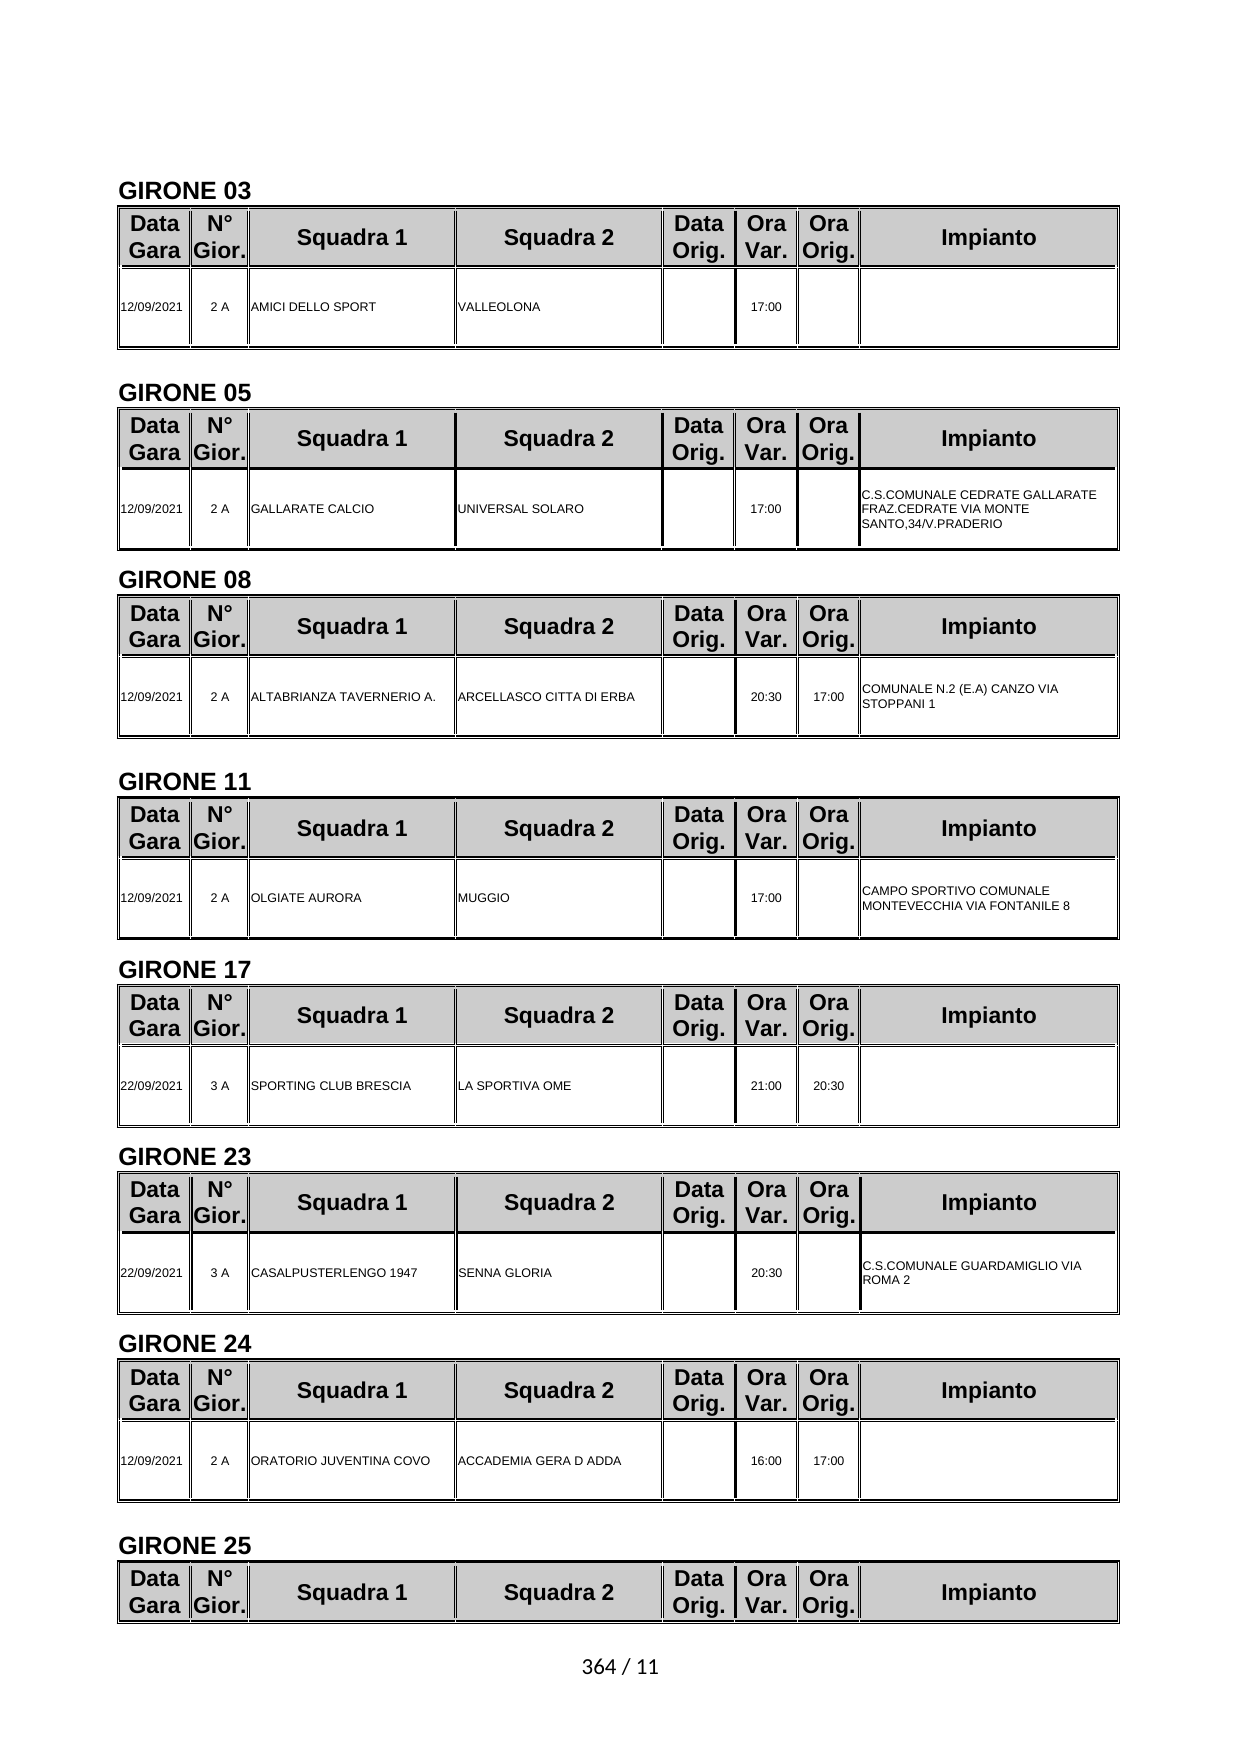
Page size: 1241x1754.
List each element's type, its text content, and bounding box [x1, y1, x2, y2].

table_cell 20:30 [735, 658, 797, 735]
table_cell [860, 1044, 1117, 1124]
table_header Ora Var. [735, 1362, 797, 1418]
table_header Squadra 2 [456, 209, 662, 265]
table_cell 12/09/2021 [120, 265, 191, 346]
table_cell CAMPO SPORTIVO COMUNALE MONTEVECCHIA VIA FONTANILE 8 [860, 856, 1117, 937]
table_header Ora Var. [735, 598, 797, 654]
table_cell [662, 470, 735, 548]
table_cell [798, 269, 860, 346]
table_header Data Gara [120, 410, 191, 467]
table_header Impianto [860, 1174, 1117, 1231]
table_cell C.S.COMUNALE GUARDAMIGLIO VIA ROMA 2 [860, 1231, 1117, 1312]
table_header Data Gara [118, 1172, 191, 1231]
table_header Data Gara [120, 799, 191, 856]
table_cell 21:00 [735, 1047, 797, 1124]
table_header Data Orig. [663, 207, 735, 265]
table_cell ARCELLASCO CITTA DI ERBA [456, 658, 662, 735]
table_cell SENNA GLORIA [456, 1234, 663, 1312]
table_cell AMICI DELLO SPORT [249, 269, 456, 346]
table_cell 2 A [191, 1422, 248, 1499]
table_cell [663, 1234, 735, 1312]
table_header Ora Var. [735, 1174, 798, 1231]
table_cell ALTABRIANZA TAVERNERIO A. [249, 658, 456, 735]
table_header Impianto [860, 1362, 1117, 1418]
table_cell 2 A [191, 470, 248, 548]
table_header N° Gior. [191, 799, 248, 856]
table_header Squadra 2 [456, 1563, 662, 1620]
table_cell 17:00 [735, 269, 797, 346]
table_header Squadra 1 [249, 987, 456, 1043]
table_header Data Orig. [663, 1562, 735, 1620]
table_header Data Orig. [663, 798, 735, 856]
text GIRONE 11 [118, 767, 1122, 796]
table_header Data Gara [120, 1362, 191, 1418]
table_header Squadra 1 [249, 799, 456, 856]
table_header Squadra 2 [456, 598, 662, 654]
table_header Ora Orig. [798, 799, 860, 856]
table_header Ora Var. [735, 408, 797, 467]
table_header Squadra 1 [249, 1563, 456, 1620]
table_header Squadra 2 [456, 1174, 663, 1231]
table_header Squadra 1 [249, 1172, 456, 1231]
table_cell [798, 1234, 860, 1312]
table_cell 20:30 [735, 1234, 798, 1312]
table_cell [663, 658, 735, 735]
table_header Ora Orig. [798, 1362, 860, 1418]
table_header Ora Orig. [797, 410, 859, 467]
table_header Impianto [860, 1563, 1117, 1620]
table_cell 2 A [191, 269, 248, 346]
table_cell [663, 1047, 735, 1124]
table_cell 17:00 [735, 470, 797, 548]
table_header N° Gior. [191, 987, 248, 1043]
text GIRONE 08 [118, 566, 1122, 594]
table_cell [663, 860, 735, 937]
table_header N° Gior. [191, 1362, 248, 1418]
table_header Ora Orig. [798, 598, 860, 654]
table_header N° Gior. [191, 598, 248, 654]
table_cell 17:00 [798, 1422, 860, 1499]
table_cell 12/09/2021 [120, 856, 191, 937]
table_cell 16:00 [735, 1422, 797, 1499]
table_cell MUGGIO [456, 860, 662, 937]
table_header Squadra 2 [455, 408, 662, 467]
table_cell ORATORIO JUVENTINA COVO [249, 1422, 456, 1499]
table_header Data Orig. [663, 596, 735, 654]
table_header Impianto [859, 410, 1117, 467]
table_cell UNIVERSAL SOLARO [455, 470, 662, 548]
table_header Data Orig. [662, 410, 735, 467]
table_header Squadra 1 [249, 1362, 456, 1418]
table_header Ora Var. [735, 1563, 797, 1620]
table_header Data Gara [120, 1563, 191, 1620]
table_cell [797, 470, 859, 548]
table_header Ora Orig. [798, 987, 860, 1043]
table_header Ora Var. [735, 987, 797, 1043]
table_cell 22/09/2021 [120, 1231, 191, 1312]
table_header Squadra 1 [249, 410, 455, 467]
table_header Squadra 1 [249, 209, 456, 265]
table_cell SPORTING CLUB BRESCIA [249, 1047, 456, 1124]
table_cell 17:00 [735, 860, 797, 937]
table_header Impianto [860, 209, 1117, 265]
table_header N° Gior. [191, 209, 248, 265]
table_header Data Gara [120, 987, 191, 1043]
table_cell 22/09/2021 [120, 1044, 191, 1124]
table_cell [860, 265, 1117, 346]
table_cell 20:30 [798, 1047, 860, 1124]
text GIRONE 24 [118, 1329, 1122, 1358]
table_cell ACCADEMIA GERA D ADDA [456, 1422, 662, 1499]
table_cell [663, 269, 735, 346]
text GIRONE 05 [118, 378, 1122, 407]
table_cell 2 A [191, 860, 248, 937]
table_cell [663, 1422, 735, 1499]
table_header Squadra 2 [456, 987, 662, 1043]
table_cell LA SPORTIVA OME [456, 1047, 662, 1124]
table_header Ora Var. [735, 209, 797, 265]
table_cell [798, 860, 860, 937]
table_header Impianto [860, 799, 1117, 856]
text GIRONE 25 [118, 1531, 1122, 1560]
table_header Squadra 1 [249, 598, 456, 654]
table_header Data Orig. [663, 1360, 735, 1418]
table_header Squadra 2 [456, 1362, 662, 1418]
table_header Data Gara [120, 598, 191, 654]
table_header Ora Orig. [798, 1563, 860, 1620]
text GIRONE 03 [118, 176, 1122, 205]
text GIRONE 23 [118, 1142, 1122, 1171]
table_cell 12/09/2021 [120, 1418, 191, 1499]
table_header Data Orig. [663, 1174, 735, 1231]
table_header N° Gior. [191, 410, 248, 467]
table_cell COMUNALE N.2 (E.A) CANZO VIA STOPPANI 1 [860, 654, 1117, 735]
table_cell 12/09/2021 [120, 654, 191, 735]
table_header Data Orig. [663, 985, 735, 1043]
table_cell OLGIATE AURORA [249, 860, 456, 937]
text GIRONE 17 [118, 955, 1122, 983]
table_cell GALLARATE CALCIO [249, 470, 455, 548]
table_cell 2 A [191, 658, 248, 735]
table_cell 17:00 [798, 658, 860, 735]
table_cell [860, 1418, 1117, 1499]
table_header Data Gara [120, 209, 191, 265]
table_header Impianto [860, 598, 1117, 654]
table_cell 12/09/2021 [120, 467, 191, 548]
table_header N° Gior. [191, 1563, 248, 1620]
table_cell 3 A [191, 1047, 248, 1124]
table_header Ora Orig. [798, 1172, 860, 1231]
table_header Ora Var. [735, 799, 797, 856]
table_header Squadra 2 [456, 799, 662, 856]
table_header Ora Orig. [798, 209, 860, 265]
table_header Impianto [860, 987, 1117, 1043]
table_header N° Gior. [191, 1174, 249, 1231]
table_cell C.S.COMUNALE CEDRATE GALLARATE FRAZ.CEDRATE VIA MONTE SANTO,34/V.PRADERIO [859, 467, 1117, 548]
table_cell CASALPUSTERLENGO 1947 [249, 1231, 456, 1312]
table_cell 3 A [191, 1234, 249, 1312]
table_cell VALLEOLONA [456, 269, 662, 346]
